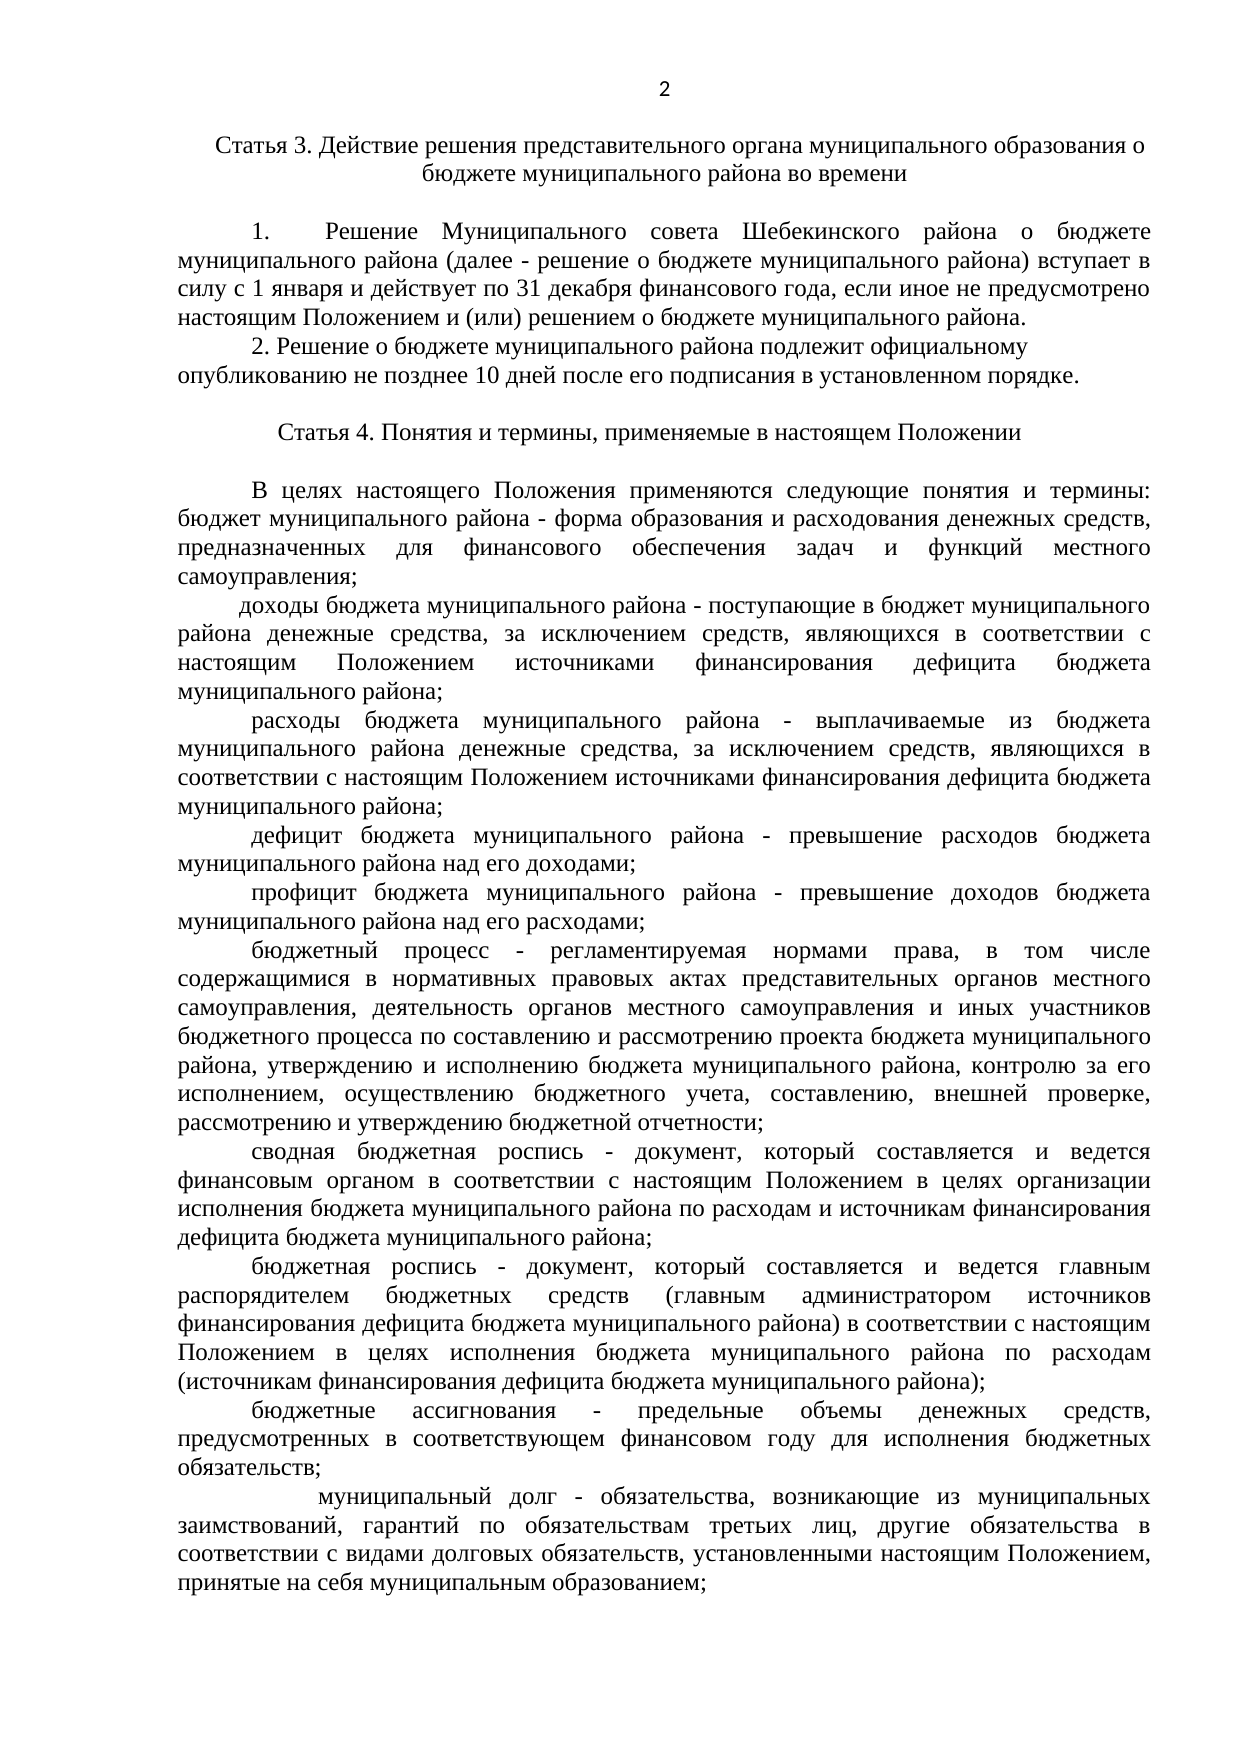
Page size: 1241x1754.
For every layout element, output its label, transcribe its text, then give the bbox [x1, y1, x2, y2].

text расходы бюджета муниципального района - выплачиваемые из бюджета муниципального района денежные средства, за исключением средств, являющихся в соответствии с настоящим Положением источниками финансирования дефицита бюджета муниципального района; [177, 705, 1152, 820]
text бюджетная роспись - документ, который составляется и ведется главным распорядителем бюджетных средств (главным администратором источников финансирования дефицита бюджета муниципального района) в соответствии с настоящим Положением в целях исполнения бюджета муниципального района по расходам (источникам финансирования дефицита бюджета муниципального района); [177, 1251, 1152, 1395]
text бюджетный процесс - регламентируемая нормами права, в том числе содержащимися в нормативных правовых актах представительных органов местного самоуправления, деятельность органов местного самоуправления и иных участников бюджетного процесса по составлению и рассмотрению проекта бюджета муниципального района, утверждению и исполнению бюджета муниципального района, контролю за его исполнением, осуществлению бюджетного учета, составлению, внешней проверке, рассмотрению и утверждению бюджетной отчетности; [177, 935, 1152, 1136]
text профицит бюджета муниципального района - превышение доходов бюджета муниципального района над его расходами; [177, 877, 1152, 935]
text сводная бюджетная роспись - документ, который составляется и ведется финансовым органом в соответствии с настоящим Положением в целях организации исполнения бюджета муниципального района по расходам и источникам финансирования дефицита бюджета муниципального района; [177, 1136, 1152, 1251]
text дефицит бюджета муниципального района - превышение расходов бюджета муниципального района над его доходами; [177, 820, 1152, 877]
list Решение Муниципального совета Шебекинского района о бюджете муниципального района (далее - решение о бюджете муниципального района) вступает в силу с 1 января и действует по 31 декабря финансового года, если иное не предусмотрено настоящим Положением и (или) решением о бюджете муниципального района. [177, 216, 1152, 331]
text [177, 130, 1152, 187]
text бюджетные ассигнования - предельные объемы денежных средств, предусмотренных в соответствующем финансовом году для исполнения бюджетных обязательств; муниципальный долг - обязательства, возникающие из муниципальных заимствований, гарантий по обязательствам третьих лиц, другие обязательства в соответствии с видами долговых обязательств, установленными настоящим Положением, принятые на себя муниципальным образованием; [177, 1395, 1152, 1596]
text 2. Решение о бюджете муниципального района подлежит официальному опубликованию не позднее 10 дней после его подписания в установленном порядке. Статья 4. Понятия и термины, применяемые в настоящем Положении [177, 331, 1152, 446]
text В целях настоящего Положения применяются следующие понятия и термины: бюджет муниципального района - форма образования и расходования денежных средств, предназначенных для финансового обеспечения задач и функций местного самоуправления; доходы бюджета муниципального района - поступающие в бюджет муниципального района денежные средства, за исключением средств, являющихся в соответствии с настоящим Положением источниками финансирования дефицита бюджета муниципального района; [177, 475, 1152, 705]
